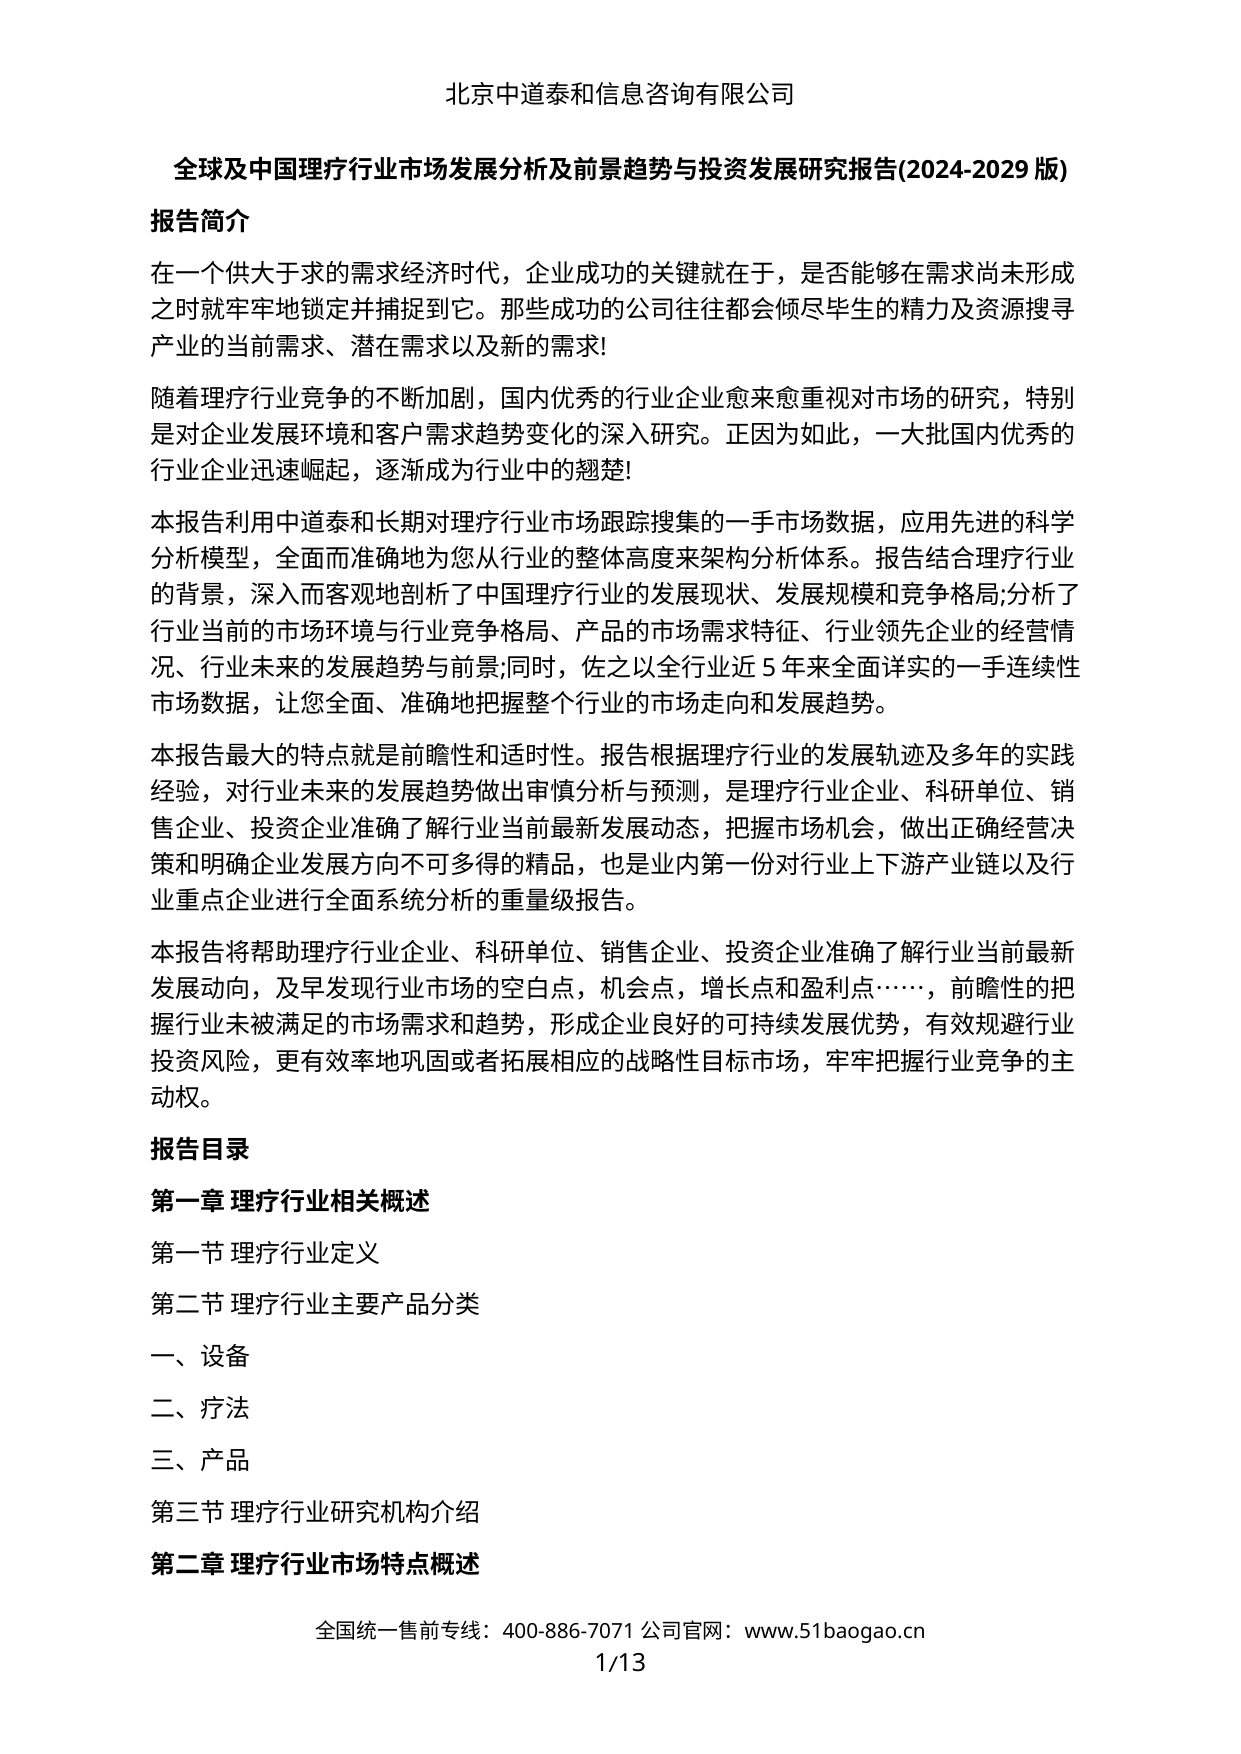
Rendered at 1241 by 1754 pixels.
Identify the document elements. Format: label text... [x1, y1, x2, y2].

text 本报告将帮助理疗行业企业、科研单位、销售企业、投资企业准确了解行业当前最新发展动向，及早发现行业市场的空白点，机会点，增长点和盈利点……，前瞻性的把握行业未被满足的市场需求和趋势，形成企业良好的可持续发展优势，有效规避行业投资风险，更有效率地巩固或者拓展相应的战略性目标市场，牢牢把握行业竞争的主动权。 [150, 932, 1090, 1114]
text 第二章 理疗行业市场特点概述 [150, 1544, 1090, 1581]
text 随着理疗行业竞争的不断加剧，国内优秀的行业企业愈来愈重视对市场的研究，特别是对企业发展环境和客户需求趋势变化的深入研究。正因为如此，一大批国内优秀的行业企业迅速崛起，逐渐成为行业中的翘楚! [150, 378, 1090, 487]
text 报告简介 [150, 202, 1090, 238]
text 在一个供大于求的需求经济时代，企业成功的关键就在于，是否能够在需求尚未形成之时就牢牢地锁定并捕捉到它。那些成功的公司往往都会倾尽毕生的精力及资源搜寻产业的当前需求、潜在需求以及新的需求! [150, 254, 1090, 362]
text 第三节 理疗行业研究机构介绍 [150, 1492, 1090, 1529]
text 本报告利用中道泰和长期对理疗行业市场跟踪搜集的一手市场数据，应用先进的科学分析模型，全面而准确地为您从行业的整体高度来架构分析体系。报告结合理疗行业的背景，深入而客观地剖析了中国理疗行业的发展现状、发展规模和竞争格局;分析了行业当前的市场环境与行业竞争格局、产品的市场需求特征、行业领先企业的经营情况、行业未来的发展趋势与前景;同时，佐之以全行业近5年来全面详实的一手连续性市场数据，让您全面、准确地把握整个行业的市场走向和发展趋势。 [150, 502, 1090, 720]
text 三、产品 [150, 1441, 1090, 1477]
text 一、设备 [150, 1337, 1090, 1373]
text 报告目录 [150, 1129, 1090, 1166]
text 第一节 理疗行业定义 [150, 1233, 1090, 1269]
text 第一章 理疗行业相关概述 [150, 1181, 1090, 1217]
text 全球及中国理疗行业市场发展分析及前景趋势与投资发展研究报告(2024-2029版) [150, 150, 1090, 186]
text 第二节 理疗行业主要产品分类 [150, 1285, 1090, 1321]
text 本报告最大的特点就是前瞻性和适时性。报告根据理疗行业的发展轨迹及多年的实践经验，对行业未来的发展趋势做出审慎分析与预测，是理疗行业企业、科研单位、销售企业、投资企业准确了解行业当前最新发展动态，把握市场机会，做出正确经营决策和明确企业发展方向不可多得的精品，也是业内第一份对行业上下游产业链以及行业重点企业进行全面系统分析的重量级报告。 [150, 736, 1090, 917]
text 二、疗法 [150, 1389, 1090, 1425]
